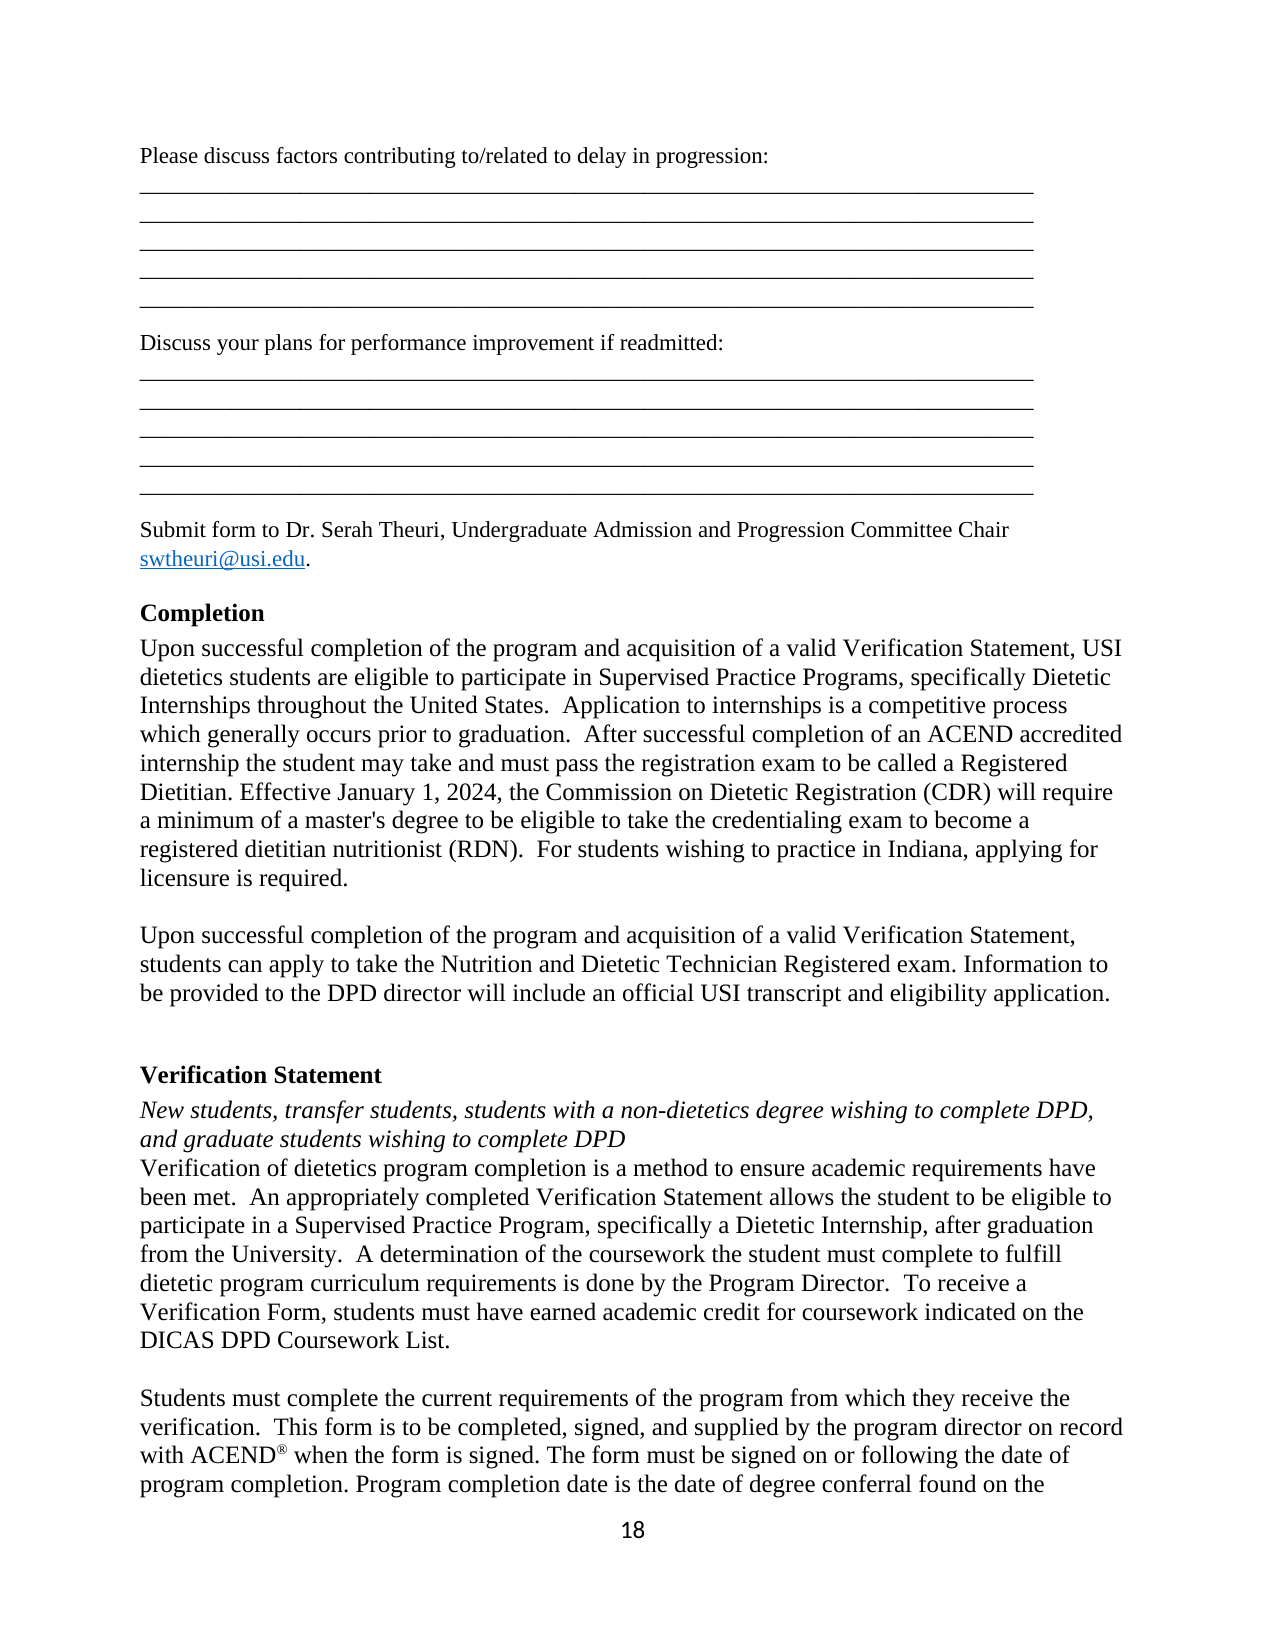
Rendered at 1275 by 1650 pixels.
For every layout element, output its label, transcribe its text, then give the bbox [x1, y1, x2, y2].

text Discuss your plans for performance improvement if readmitted: ______________________________________________________________________________ ______________________________________________________________________________ ______________________________________________________________________________ ______________________________________________________________________________ ______________________________________________________________________________ [139, 329, 1125, 497]
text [139, 1383, 1125, 1498]
text New students, transfer students, students with a non-dietetics degree wishing to complete DPD, and graduate students wishing to complete DPD [139, 1096, 1125, 1153]
text Submit form to Dr. Serah Theuri, Undergraduate Admission and Progression Committee Chair swtheuri@usi.edu. [139, 516, 1125, 571]
text Please discuss factors contributing to/related to delay in progression: ______________________________________________________________________________ ______________________________________________________________________________ ______________________________________________________________________________ ______________________________________________________________________________ ______________________________________________________________________________ [139, 142, 1125, 310]
text Upon successful completion of the program and acquisition of a valid Verification Statement, students can apply to take the Nutrition and Dietetic Technician Registered exam. Information to be provided to the DPD director will include an official USI transcript and eligibility application. [139, 921, 1125, 1007]
subtitle Verification Statement [139, 1061, 1125, 1089]
text Upon successful completion of the program and acquisition of a valid Verification Statement, USI dietetics students are eligible to participate in Supervised Practice Programs, specifically Dietetic Internships throughout the United States. Application to internships is a competitive process which generally occurs prior to graduation. After successful completion of an ACEND accredited internship the student may take and must pass the registration exam to be called a Registered Dietitian. Effective January 1, 2024, the Commission on Dietetic Registration (CDR) will require a minimum of a master's degree to be eligible to take the credentialing exam to become a registered dietitian nutritionist (RDN). For students wishing to practice in Indiana, applying for licensure is required. [139, 633, 1125, 892]
text Verification of dietetics program completion is a method to ensure academic requirements have been met. An appropriately completed Verification Statement allows the student to be eligible to participate in a Supervised Practice Program, specifically a Dietetic Internship, after graduation from the University. A determination of the coursework the student must complete to fulfill dietetic program curriculum requirements is done by the Program Director. To receive a Verification Form, students must have earned academic credit for coursework indicated on the DICAS DPD Coursework List. [139, 1153, 1125, 1354]
subtitle Completion [139, 598, 1125, 627]
